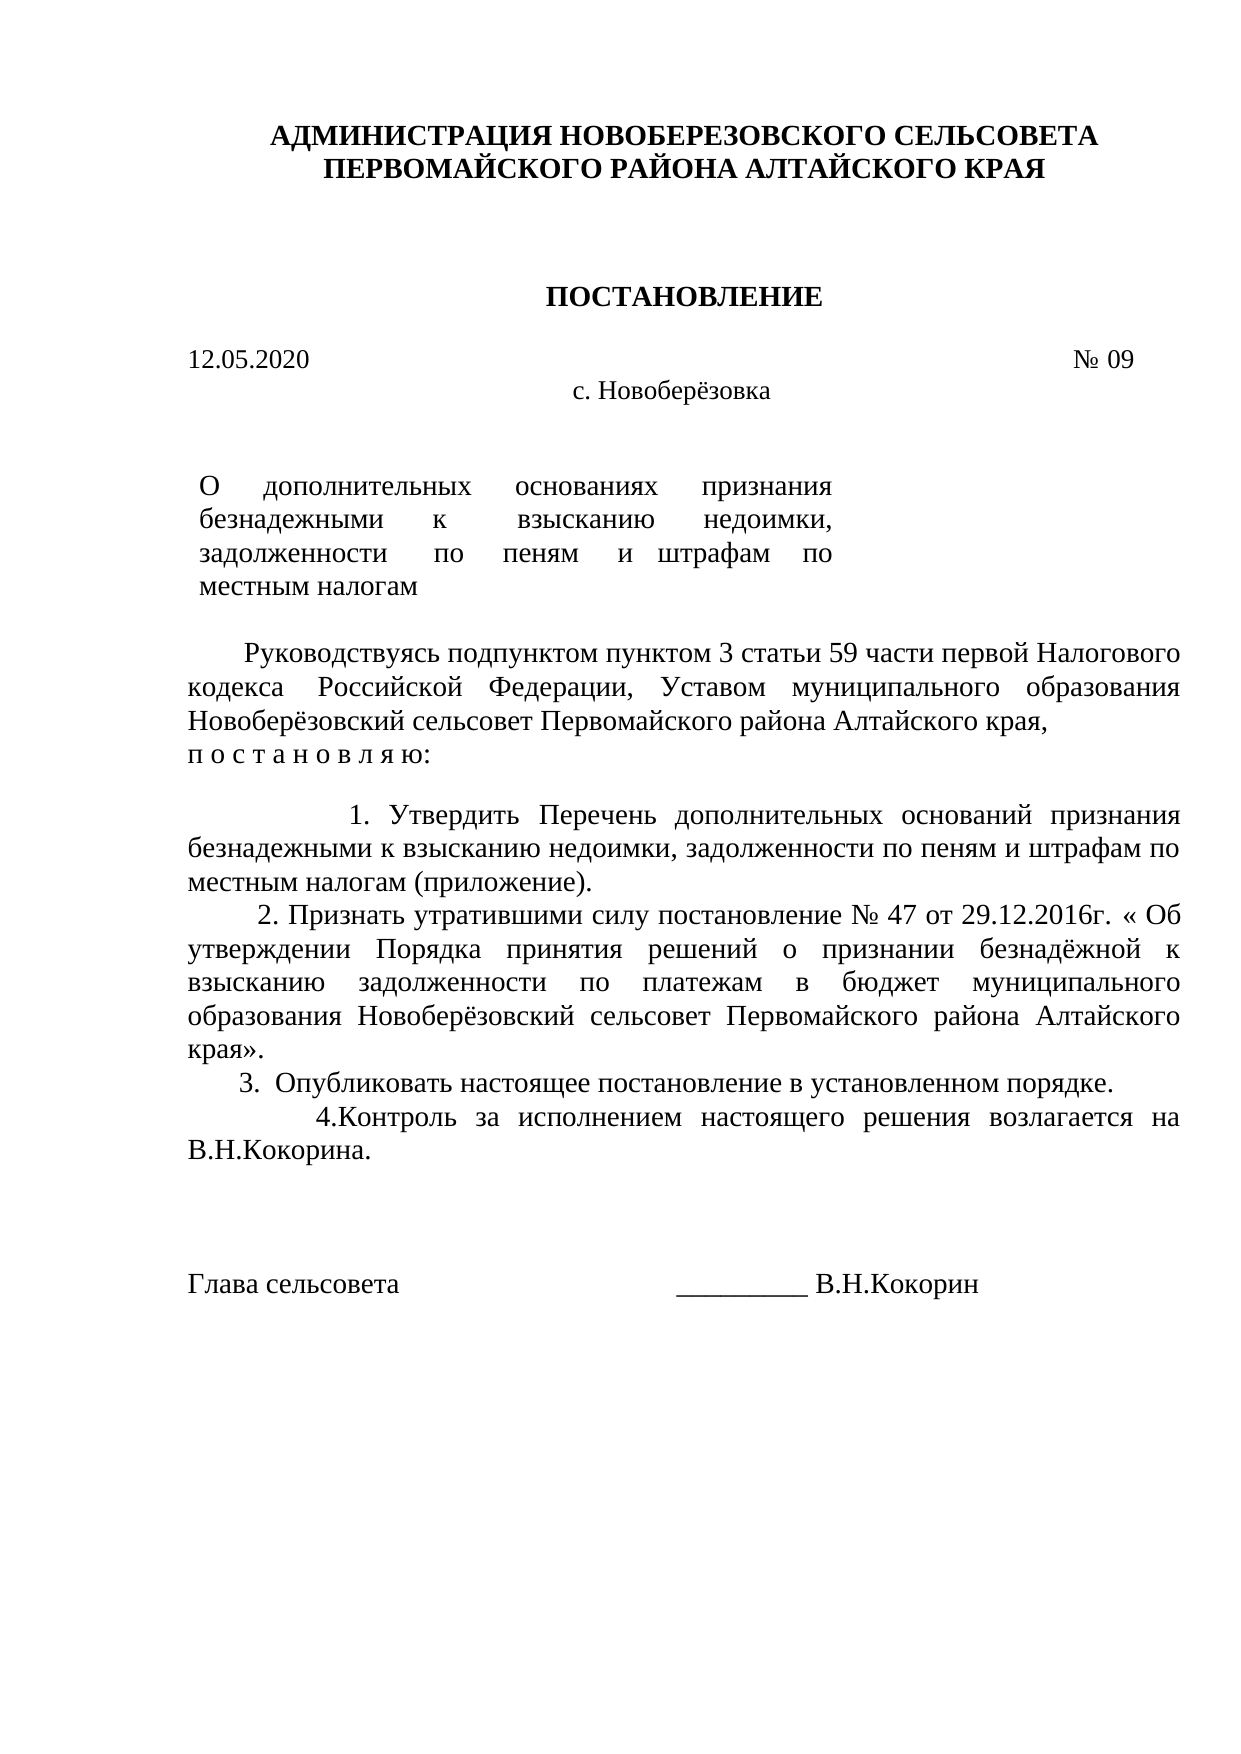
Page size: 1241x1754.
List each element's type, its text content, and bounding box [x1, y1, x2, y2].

text Глава сельсовета _________ В.Н.Кокорин [187, 1266, 1181, 1300]
text 3. Опубликовать настоящее постановление в установленном порядке. [187, 1065, 1182, 1099]
table_header О дополнительных основаниях признания безнадежными к взысканию недоимки, задолженности по пеням и штрафам по местным налогам [188, 468, 844, 602]
text Руководствуясь подпунктом пунктом 3 статьи 59 части первой Налогового кодекса Российской Федерации, Уставом муниципального образования Новоберёзовский сельсовет Первомайского района Алтайского края, [187, 636, 1181, 736]
text с. Новоберёзовка [187, 374, 1181, 406]
text п о с т а н о в л я ю: [187, 736, 1181, 770]
text 1. Утвердить Перечень дополнительных оснований признания безнадежными к взысканию недоимки, задолженности по пеням и штрафам по местным налогам (приложение). [187, 797, 1181, 897]
text 4.Контроль за исполнением настоящего решения возлагается на В.Н.Кокорина. [187, 1099, 1181, 1166]
text 12.05.2020 № 09 [187, 343, 1181, 374]
text ПЕРВОМАЙСКОГО РАЙОНА АЛТАЙСКОГО КРАЯ [187, 152, 1181, 185]
text АДМИНИСТРАЦИЯ НОВОБЕРЕЗОВСКОГО СЕЛЬСОВЕТА [187, 118, 1181, 152]
text ПОСТАНОВЛЕНИЕ [187, 279, 1181, 312]
text 2. Признать утратившими силу постановление № 47 от 29.12.2016г. « Об утверждении Порядка принятия решений о признании безнадёжной к взысканию задолженности по платежам в бюджет муниципального образования Новоберёзовский сельсовет Первомайского района Алтайского края». [187, 897, 1181, 1065]
